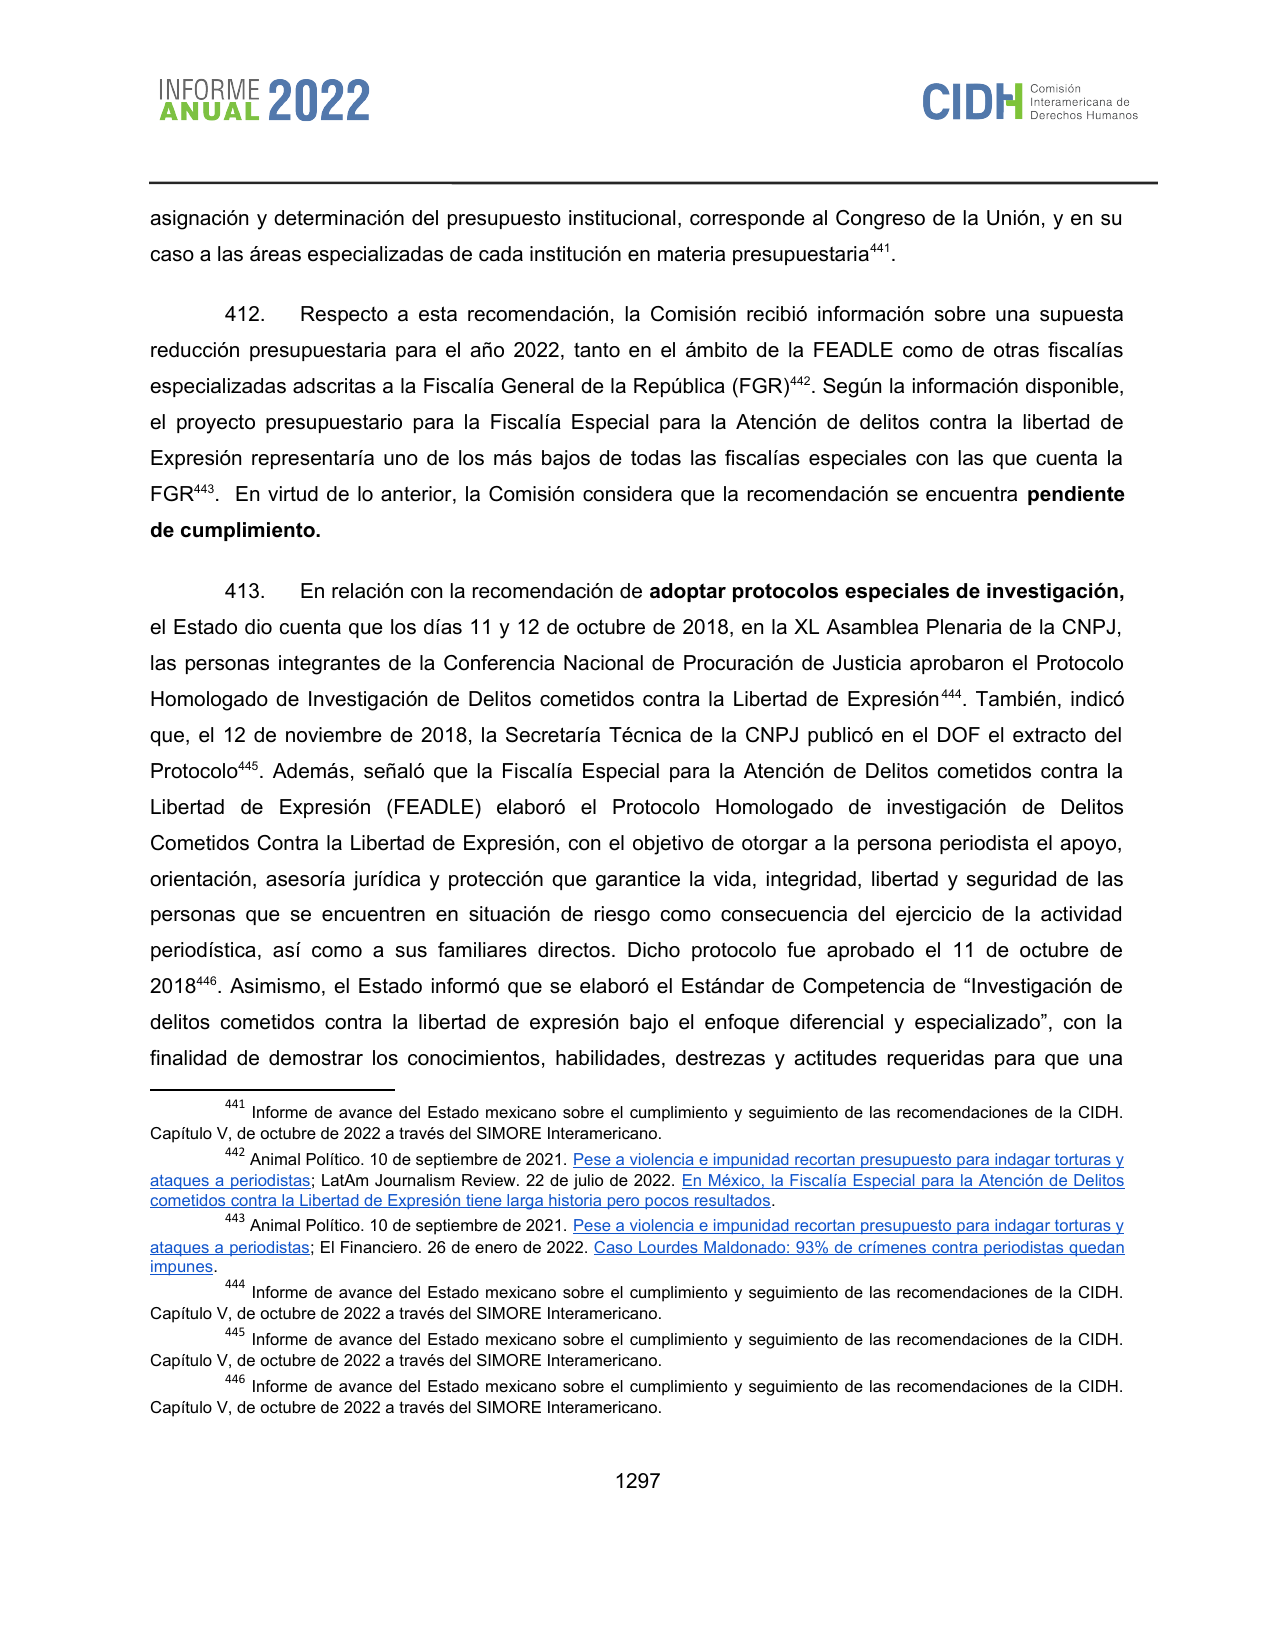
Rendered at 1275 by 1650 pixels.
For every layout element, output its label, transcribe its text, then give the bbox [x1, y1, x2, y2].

picture [914, 73, 1158, 130]
list Respecto a esta recomendación, la Comisión recibió información sobre una supuesta reducción presupuestaria para el año 2022, tanto en el ámbito de la FEADLE como de otras fiscalías especializadas adscritas a la Fiscalía General de la República (FGR). Según la información disponible, el proyecto presupuestario para la Fiscalía Especial para la Atención de delitos contra la libertad de Expresión representaría uno de los más bajos de todas las fiscalías especiales con las que cuenta la FGR. En virtud de lo anterior, la Comisión considera que la recomendación se encuentra pendiente de cumplimiento. [150, 302, 1125, 542]
picture [150, 73, 374, 126]
list Respecto de mantener el carácter especializado de la FEADLE y dotarla de recursos, el Estado se refirió al acuerdo A/145/10 del 5 de julio de 2010, mediante el cual se crea la Fiscalía Especial para la Atención de Delitos cometidos contra la Libertad de Expresión, que es la instancia especializada para dirigir, coordinar y supervisar las investigaciones y, en su caso, la persecución de los delitos cometidos en contra de quienes ejercen la actividad periodística. Con respecto a dotar a la FEADLE de recursos económicos, el Estado indicó que es importante señalar que la asignación y determinación del presupuesto institucional, corresponde al Congreso de la Unión, y en su caso a las áreas especializadas de cada institución en materia presupuestaria. [150, 205, 1125, 265]
list En relación con la recomendación de adoptar protocolos especiales de investigación, el Estado dio cuenta que los días 11 y 12 de octubre de 2018, en la XL Asamblea Plenaria de la CNPJ, las personas integrantes de la Conferencia Nacional de Procuración de Justicia aprobaron el Protocolo Homologado de Investigación de Delitos cometidos contra la Libertad de Expresión. También, indicó que, el 12 de noviembre de 2018, la Secretaría Técnica de la CNPJ publicó en el DOF el extracto del Protocolo. Además, señaló que la Fiscalía Especial para la Atención de Delitos cometidos contra la Libertad de Expresión (FEADLE) elaboró el Protocolo Homologado de investigación de Delitos Cometidos Contra la Libertad de Expresión, con el objetivo de otorgar a la persona periodista el apoyo, orientación, asesoría jurídica y protección que garantice la vida, integridad, libertad y seguridad de las personas que se encuentren en situación de riesgo como consecuencia del ejercicio de la actividad periodística, así como a sus familiares directos. Dicho protocolo fue aprobado el 11 de octubre de 2018. Asimismo, el Estado informó que se elaboró el Estándar de Competencia de “Investigación de delitos cometidos contra la libertad de expresión bajo el enfoque diferencial y especializado”, con la finalidad de demostrar los conocimientos, habilidades, destrezas y actitudes requeridas para que una persona realice dicha actividad; en este sentido, el Instituto Nacional de Ciencias Penales, en colaboración con la Agencia de los Estados Unidos para el Desarrollo Internacional, impartió al personal sustantivo adscrito a la FEADLE, el curso “Investigación de delitos cometidos contra la libertad de expresión” del 23 de octubre al 6 de noviembre de 2018. [150, 579, 1125, 1070]
